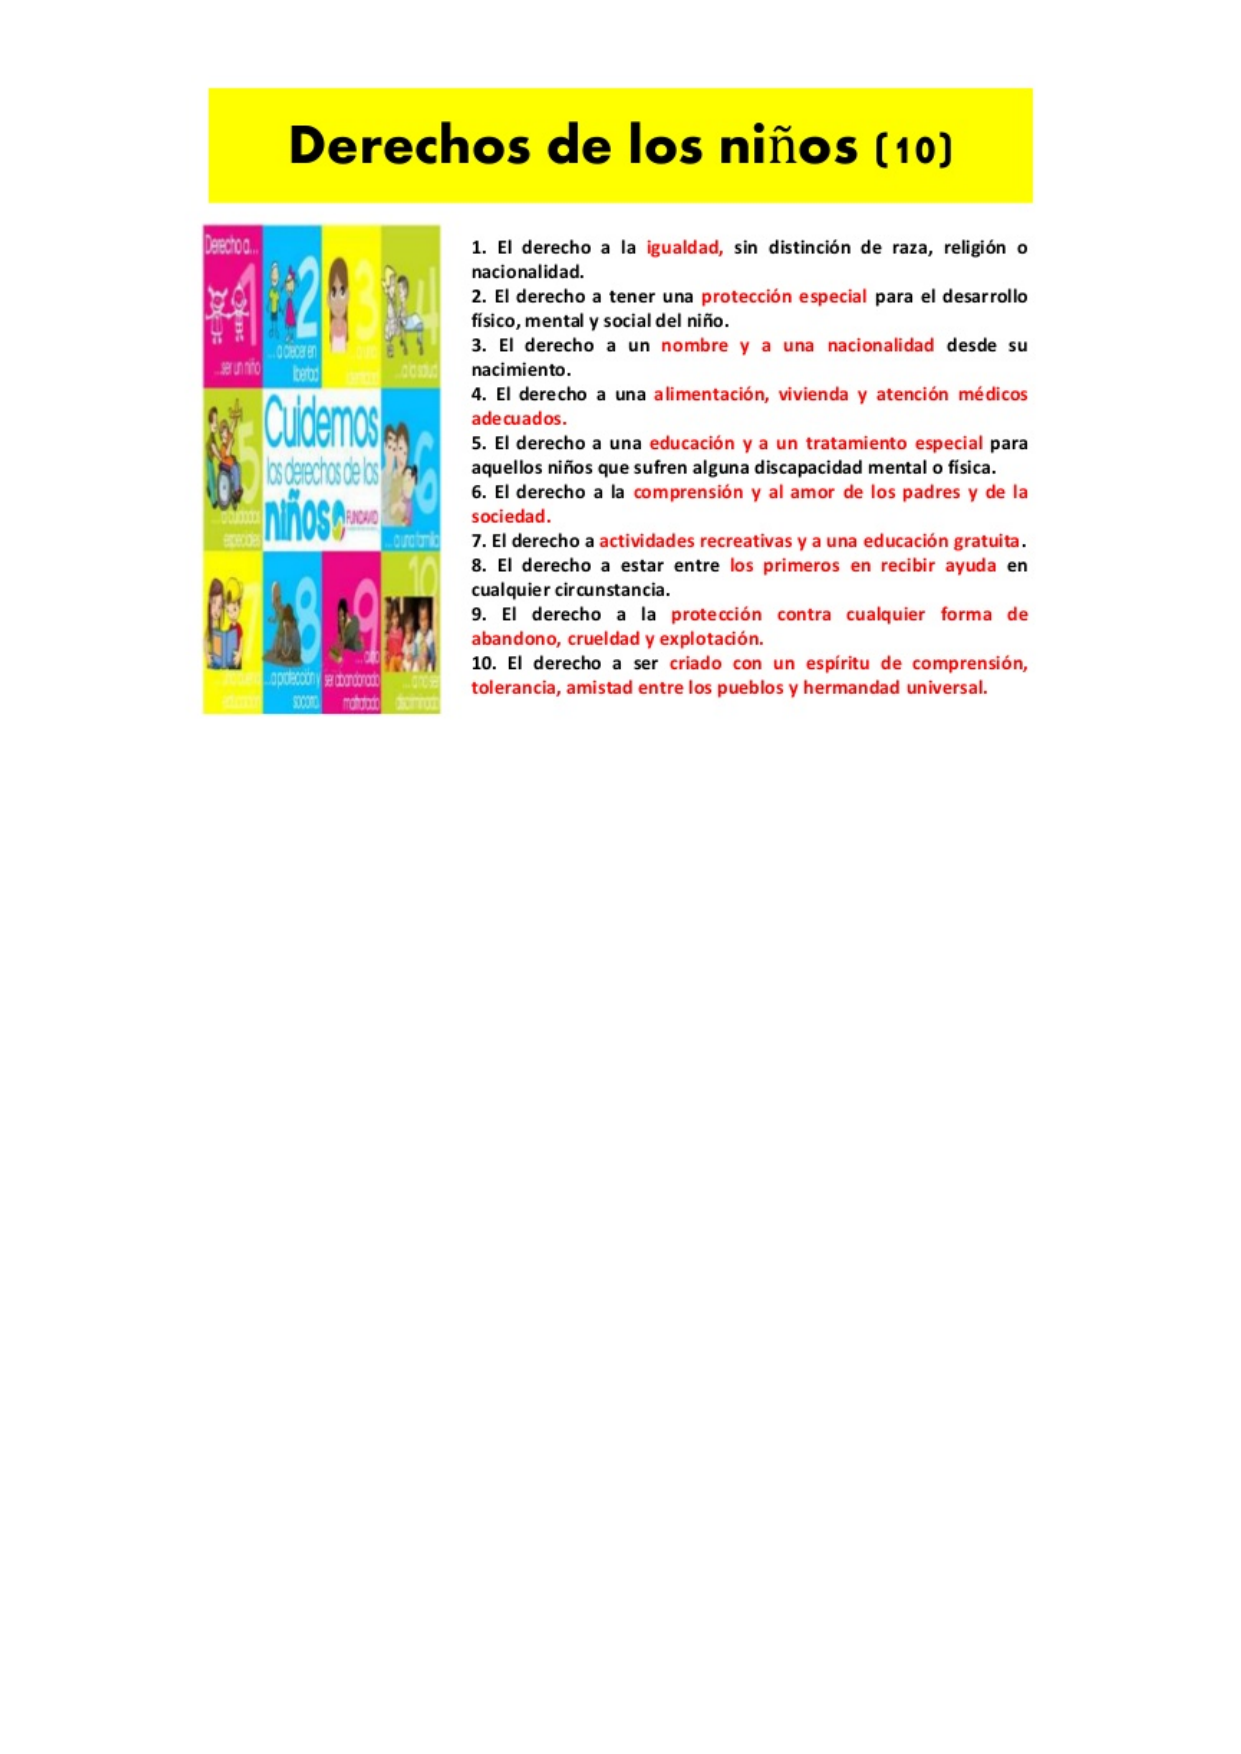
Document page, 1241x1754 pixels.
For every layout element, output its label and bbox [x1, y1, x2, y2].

picture [163, 75, 1079, 763]
